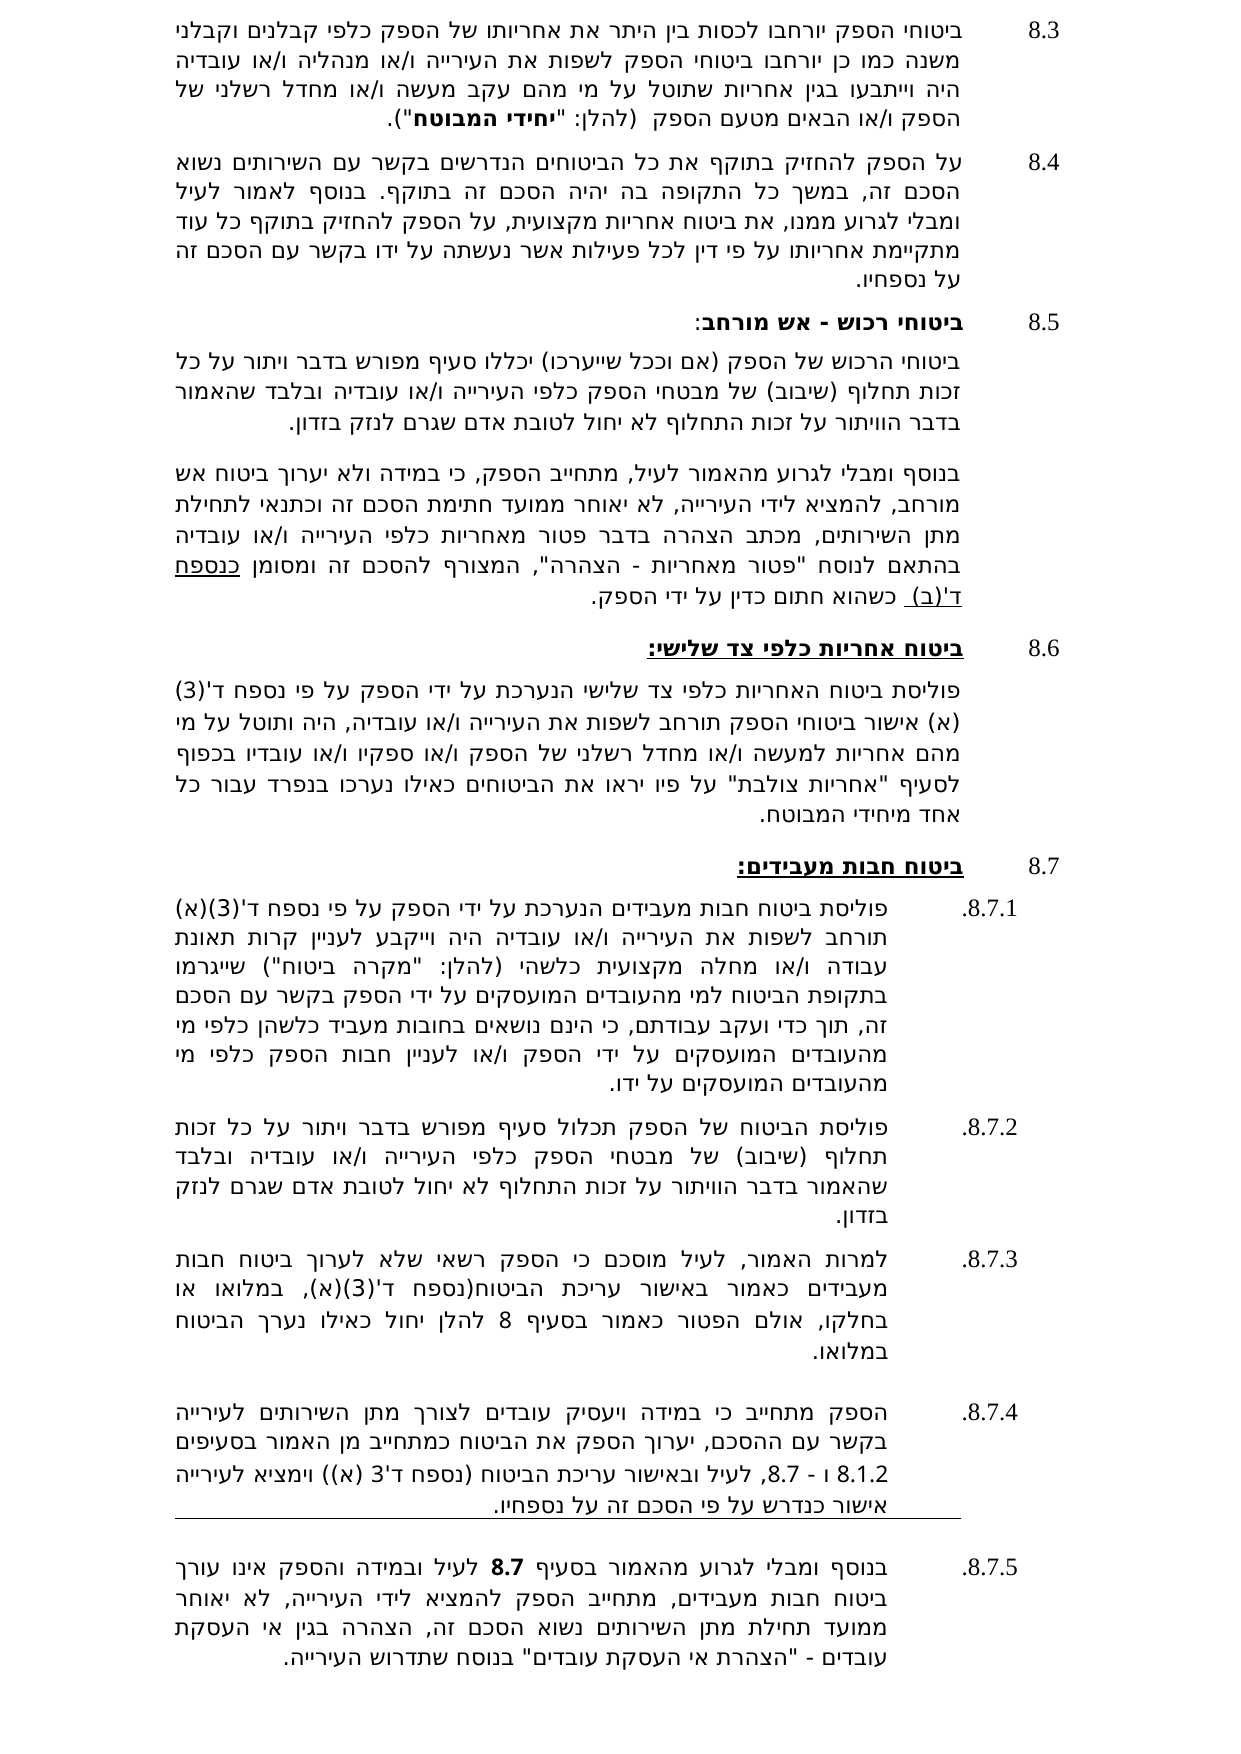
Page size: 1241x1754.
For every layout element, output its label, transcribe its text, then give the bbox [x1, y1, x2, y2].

list בנוסף ומבלי לגרוע מהאמור בסעיף 8.7 לעיל ובמידה והספק אינו עורך ביטוח חבות מעבידים, מתחייב הספק להמציא לידי העירייה, לא יאוחר ממועד תחילת מתן השירותים נשוא הסכם זה, הצהרה בגין אי העסקת עובדים - "הצהרת אי העסקת עובדים" בנוסח שתדרוש העירייה. [174, 1551, 961, 1670]
text פוליסת ביטוח האחריות כלפי צד שלישי הנערכת על ידי הספק על פי נספח ד'(3)(א) אישור ביטוחי הספק תורחב לשפות את העירייה ו/או עובדיה, היה ותוטל על מי מהם אחריות למעשה ו/או מחדל רשלני של הספק ו/או ספקיו ו/או עובדיו בכפוף לסעיף "אחריות צולבת" על פיו יראו את הביטוחים כאילו נערכו בנפרד עבור כל אחד מיחידי המבוטח. [174, 674, 961, 828]
subtitle ביטוח אחריות כלפי צד שלישי: [174, 634, 1066, 662]
text בנוסף ומבלי לגרוע מהאמור לעיל, מתחייב הספק, כי במידה ולא יערוך ביטוח אש מורחב, להמציא לידי העירייה, לא יאוחר ממועד חתימת הסכם זה וכתנאי לתחילת מתן השירותים, מכתב הצהרה בדבר פטור מאחריות כלפי העירייה ו/או עובדיה בהתאם לנוסח "פטור מאחריות - הצהרה", המצורף להסכם זה ומסומן כנספח ד'(ב) כשהוא חתום כדין על ידי הספק. [174, 461, 961, 610]
subtitle ביטוחי רכוש - אש מורחב: [174, 308, 1066, 335]
list פוליסת ביטוח חבות מעבידים הנערכת על ידי הספק על פי נספח ד'(3)(א) תורחב לשפות את העירייה ו/או עובדיה היה וייקבע לעניין קרות תאונת עבודה ו/או מחלה מקצועית כלשהי (להלן: "מקרה ביטוח") שייגרמו בתקופת הביטוח למי מהעובדים המועסקים על ידי הספק בקשר עם הסכם זה, תוך כדי ועקב עבודתם, כי הינם נושאים בחובות מעביד כלשהן כלפי מי מהעובדים המועסקים על ידי הספק ו/או לעניין חבות הספק כלפי מי מהעובדים המועסקים על ידו. [174, 893, 961, 1097]
list למרות האמור, לעיל מוסכם כי הספק רשאי שלא לערוך ביטוח חבות מעבידים כאמור באישור עריכת הביטוח(נספח ד'(3)(א), במלואו או בחלקו, אולם הפטור כאמור בסעיף 8 להלן יחול כאילו נערך הביטוח במלואו. [174, 1244, 961, 1365]
list הספק מתחייב כי במידה ויעסיק עובדים לצורך מתן השירותים לעירייה בקשר עם ההסכם, יערוך הספק את הביטוח כמתחייב מן האמור בסעיפים 8.1.2 ו - 8.7, לעיל ובאישור עריכת הביטוח (נספח ד'3 (א)) וימציא לעירייה אישור כנדרש על פי הסכם זה על נספחיו. [174, 1397, 961, 1519]
subtitle ביטוח חבות מעבידים: [174, 853, 1066, 880]
list על הספק להחזיק בתוקף את כל הביטוחים הנדרשים בקשר עם השירותים נשוא הסכם זה, במשך כל התקופה בה יהיה הסכם זה בתוקף. בנוסף לאמור לעיל ומבלי לגרוע ממנו, את ביטוח אחריות מקצועית, על הספק להחזיק בתוקף כל עוד מתקיימת אחריותו על פי דין לכל פעילות אשר נעשתה על ידו בקשר עם הסכם זה על נספחיו. [174, 147, 1028, 293]
list ביטוחי הספק יורחבו לכסות בין היתר את אחריותו של הספק כלפי קבלנים וקבלני משנה כמו כן יורחבו ביטוחי הספק לשפות את העירייה ו/או מנהליה ו/או עובדיה היה וייתבעו בגין אחריות שתוטל על מי מהם עקב מעשה ו/או מחדל רשלני של הספק ו/או הבאים מטעם הספק (להלן: "יחידי המבוטח"). [174, 16, 1028, 132]
list פוליסת הביטוח של הספק תכלול סעיף מפורש בדבר ויתור על כל זכות תחלוף (שיבוב) של מבטחי הספק כלפי העירייה ו/או עובדיה ובלבד שהאמור בדבר הוויתור על זכות התחלוף לא יחול לטובת אדם שגרם לנזק בזדון. [174, 1112, 961, 1229]
text ביטוחי הרכוש של הספק (אם וככל שייערכו) יכללו סעיף מפורש בדבר ויתור על כל זכות תחלוף (שיבוב) של מבטחי הספק כלפי העירייה ו/או עובדיה ובלבד שהאמור בדבר הוויתור על זכות התחלוף לא יחול לטובת אדם שגרם לנזק בזדון. [174, 348, 961, 436]
